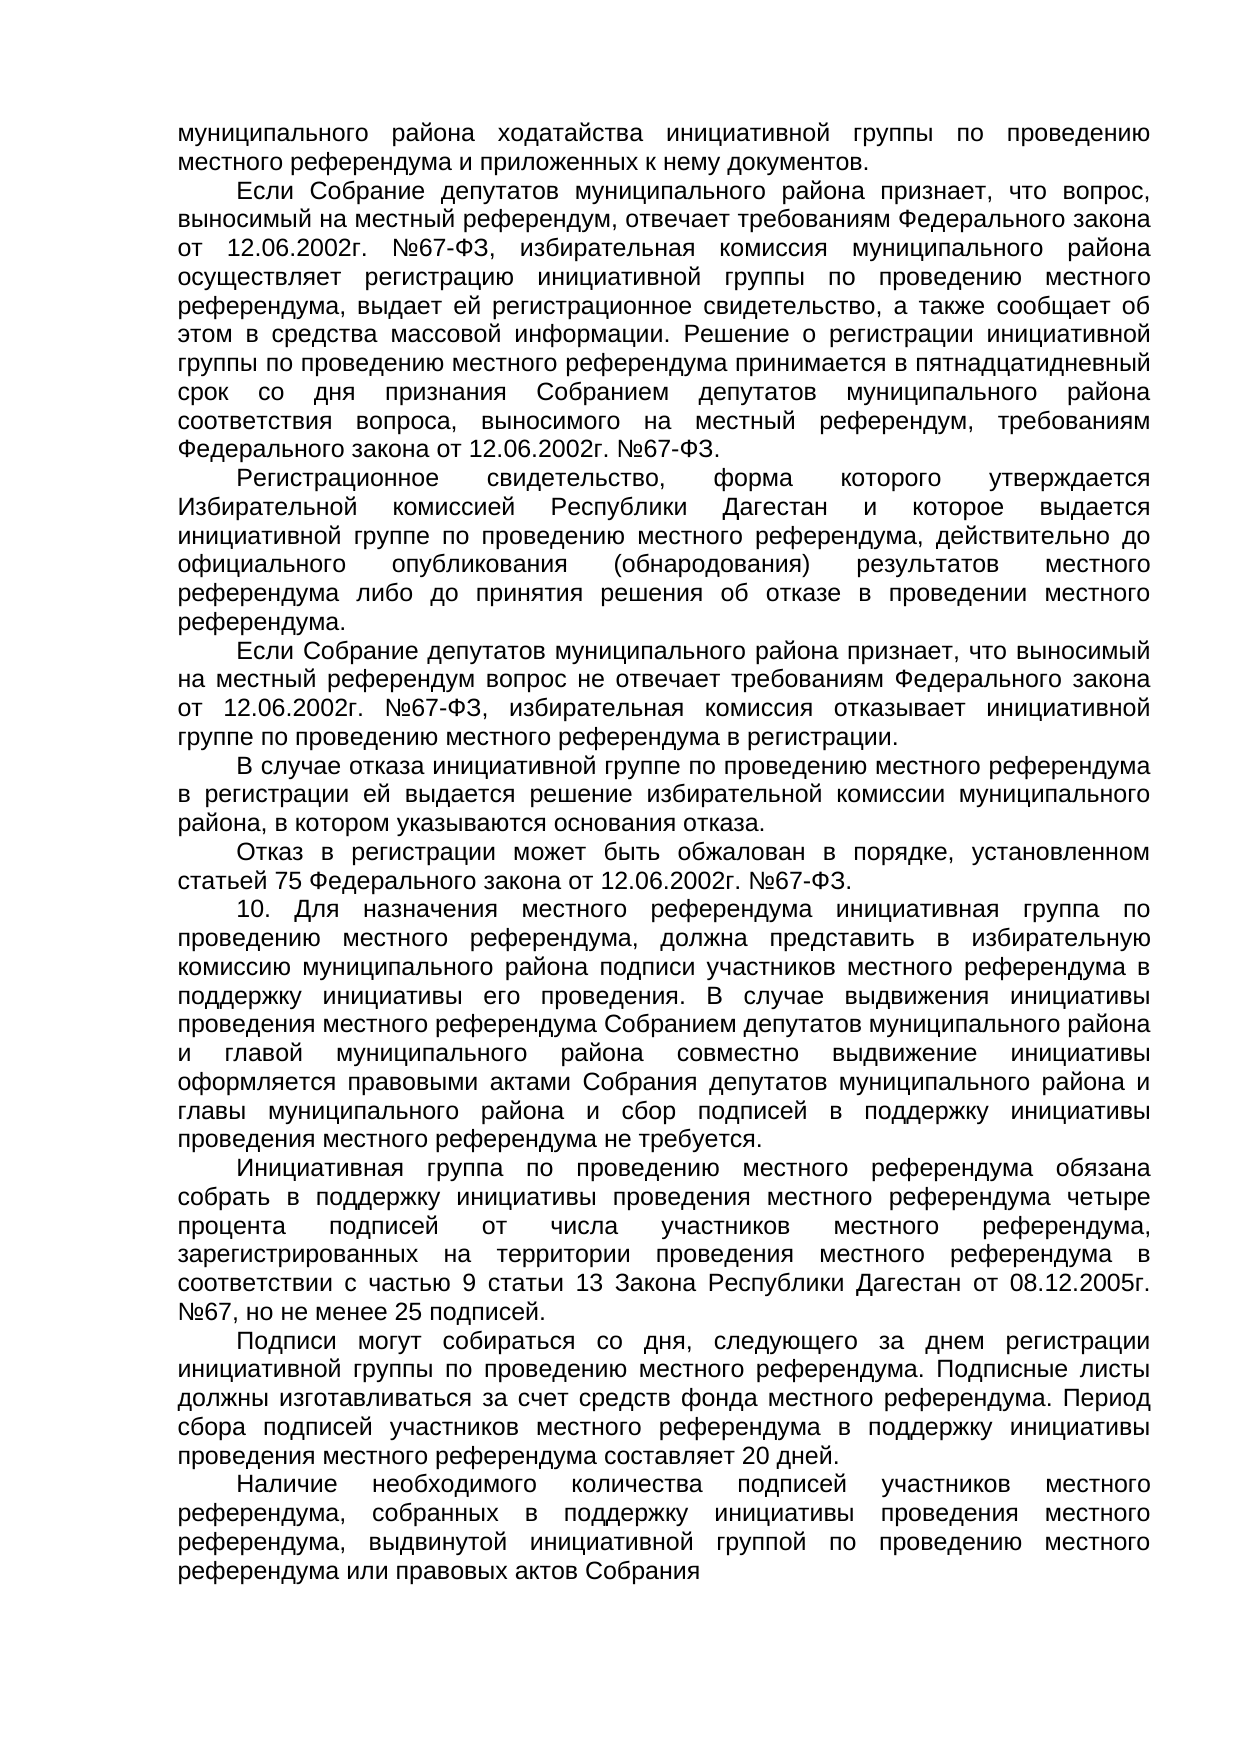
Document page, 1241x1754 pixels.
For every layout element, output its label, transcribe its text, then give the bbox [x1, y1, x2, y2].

text Регистрационное свидетельство, форма которого утверждается Избирательной комиссией Республики Дагестан и которое выдается инициативной группе по проведению местного референдума, действительно до официального опубликования (обнародования) результатов местного референдума либо до принятия решения об отказе в проведении местного референдума. [177, 463, 1152, 636]
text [177, 118, 1152, 176]
text Если Собрание депутатов муниципального района признает, что вопрос, выносимый на местный референдум, отвечает требованиям Федерального закона от 12.06.2002г. №67-ФЗ, избирательная комиссия муниципального района осуществляет регистрацию инициативной группы по проведению местного референдума, выдает ей регистрационное свидетельство, а также сообщает об этом в средства массовой информации. Решение о регистрации инициативной группы по проведению местного референдума принимается в пятнадцатидневный срок со дня признания Собранием депутатов муниципального района соответствия вопроса, выносимого на местный референдум, требованиям Федерального закона от 12.06.2002г. №67-ФЗ. [177, 176, 1152, 463]
text Подписи могут собираться со дня, следующего за днем регистрации инициативной группы по проведению местного референдума. Подписные листы должны изготавливаться за счет средств фонда местного референдума. Период сбора подписей участников местного референдума в поддержку инициативы проведения местного референдума составляет 20 дней. [177, 1326, 1152, 1469]
text Инициативная группа по проведению местного референдума обязана собрать в поддержку инициативы проведения местного референдума четыре процента подписей от числа участников местного референдума, зарегистрированных на территории проведения местного референдума в соответствии с частью 9 статьи 13 Закона Республики Дагестан от 08.12.2005г. №67, но не менее 25 подписей. [177, 1153, 1152, 1326]
text В случае отказа инициативной группе по проведению местного референдума в регистрации ей выдается решение избирательной комиссии муниципального района, в котором указываются основания отказа. [177, 751, 1152, 837]
text 10. Для назначения местного референдума инициативная группа по проведению местного референдума, должна представить в избирательную комиссию муниципального района подписи участников местного референдума в поддержку инициативы его проведения. В случае выдвижения инициативы проведения местного референдума Собранием депутатов муниципального района и главой муниципального района совместно выдвижение инициативы оформляется правовыми актами Собрания депутатов муниципального района и главы муниципального района и сбор подписей в поддержку инициативы проведения местного референдума не требуется. [177, 894, 1152, 1153]
text Отказ в регистрации может быть обжалован в порядке, установленном статьей 75 Федерального закона от 12.06.2002г. №67-ФЗ. [177, 837, 1152, 894]
text Если Собрание депутатов муниципального района признает, что выносимый на местный референдум вопрос не отвечает требованиям Федерального закона от 12.06.2002г. №67-ФЗ, избирательная комиссия отказывает инициативной группе по проведению местного референдума в регистрации. [177, 636, 1152, 751]
text Наличие необходимого количества подписей участников местного референдума, собранных в поддержку инициативы проведения местного референдума, выдвинутой инициативной группой по проведению местного референдума или правовых актов Собрания [177, 1469, 1152, 1584]
